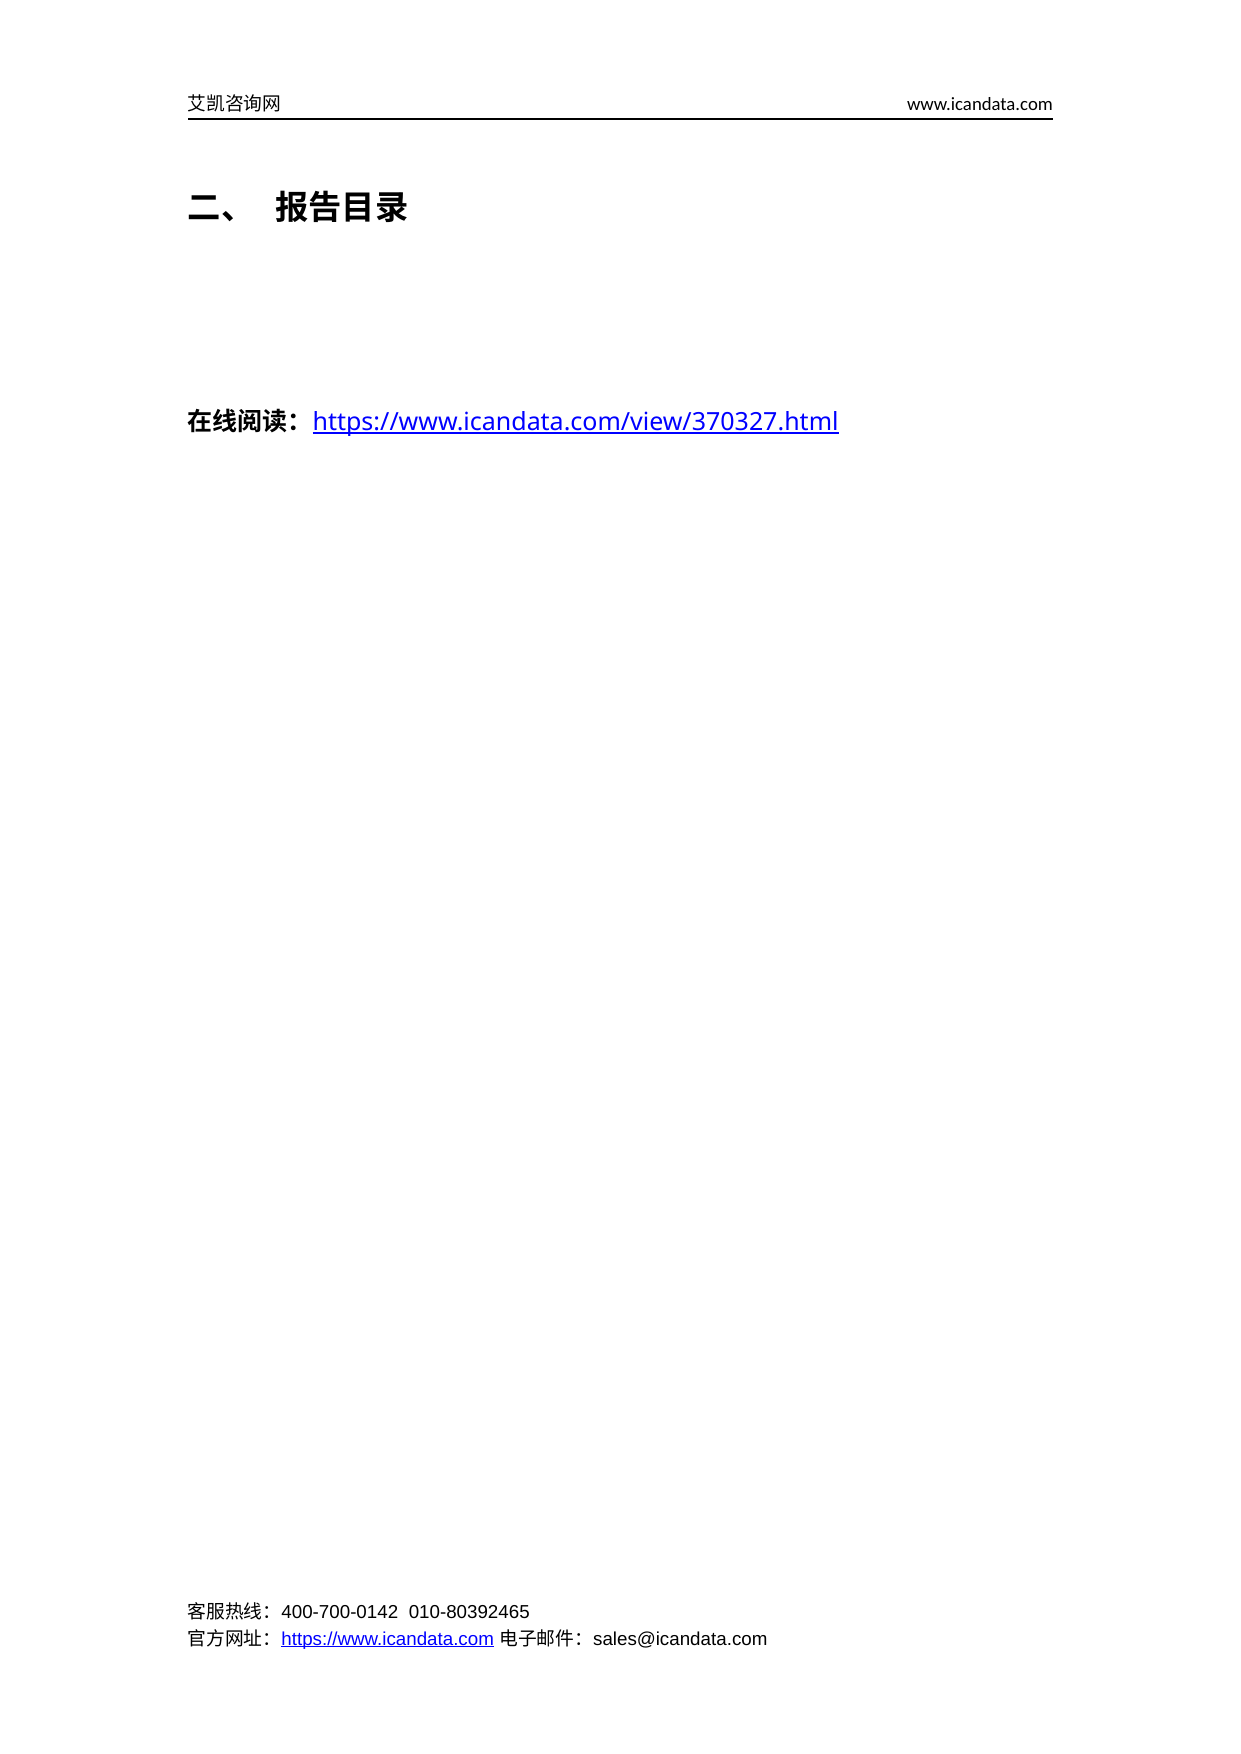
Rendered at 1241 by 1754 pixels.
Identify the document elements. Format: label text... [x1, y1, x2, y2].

text 在线阅读：https://www.icandata.com/view/370327.html [187, 387, 1053, 452]
subtitle 报告目录 [187, 172, 1053, 237]
